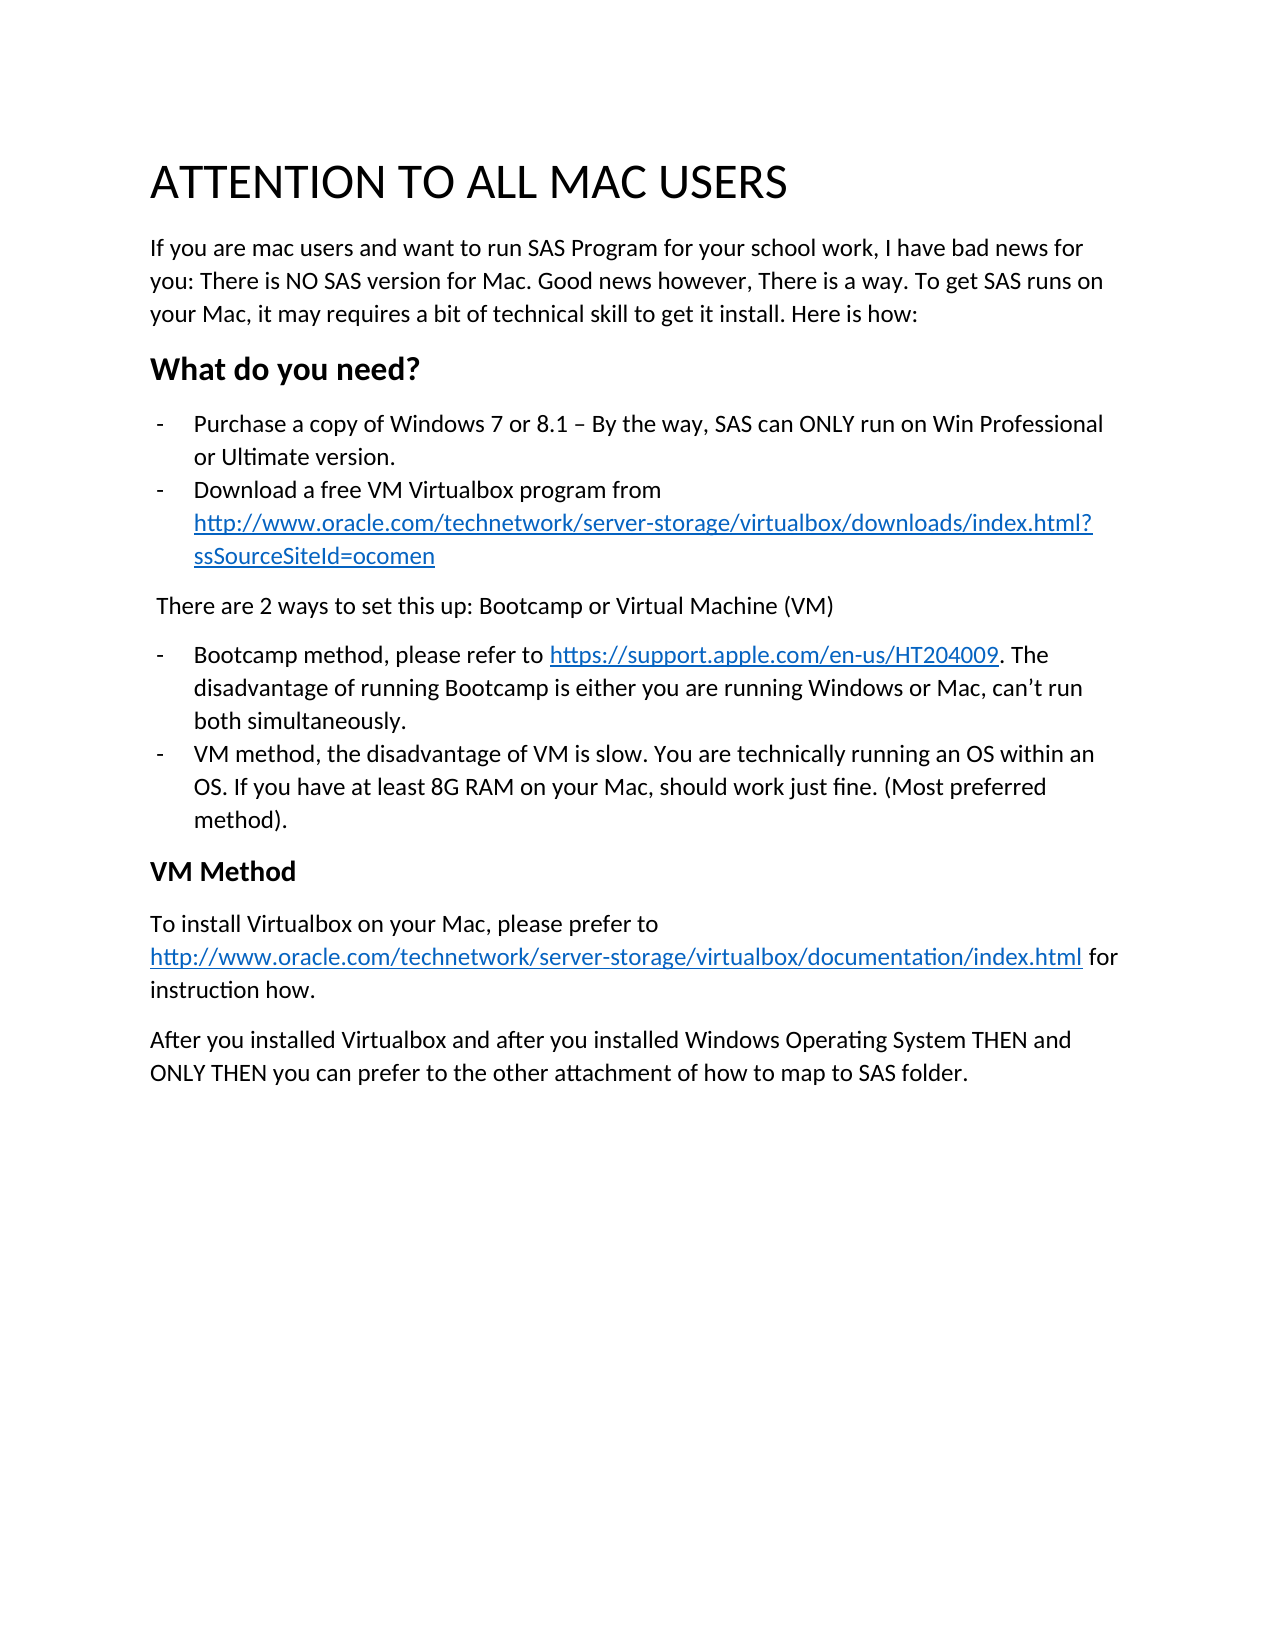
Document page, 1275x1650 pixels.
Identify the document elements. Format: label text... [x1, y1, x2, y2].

list Purchase a copy of Windows 7 or 8.1 – By the way, SAS can ONLY run on Win Professional or Ultimate version. [156, 408, 1125, 472]
text There are 2 ways to set this up: Bootcamp or Virtual Machine (VM) [156, 590, 1125, 620]
text ATTENTION TO ALL MAC USERS [150, 150, 1125, 211]
list Download a free VM Virtualbox program from http://www.oracle.com/technetwork/server-storage/virtualbox/downloads/index.html?ssSourceSiteId=ocomen [156, 474, 1125, 571]
text If you are mac users and want to run SAS Program for your school work, I have bad news for you: There is NO SAS version for Mac. Good news however, There is a way. To get SAS runs on your Mac, it may requires a bit of technical skill to get it install. Here is how: [150, 232, 1125, 329]
text What do you need? [150, 348, 1125, 389]
text VM Method [150, 853, 1125, 889]
text To install Virtualbox on your Mac, please prefer to http://www.oracle.com/technetwork/server-storage/virtualbox/documentation/index.html for instruction how. [150, 909, 1125, 1005]
list Bootcamp method, please refer to https://support.apple.com/en-us/HT204009. The disadvantage of running Bootcamp is either you are running Windows or Mac, can’t run both simultaneously. [156, 639, 1125, 736]
text After you installed Virtualbox and after you installed Windows Operating System THEN and ONLY THEN you can prefer to the other attachment of how to map to SAS folder. [150, 1024, 1125, 1087]
list VM method, the disadvantage of VM is slow. You are technically running an OS within an OS. If you have at least 8G RAM on your Mac, should work just fine. (Most preferred method). [156, 738, 1125, 834]
